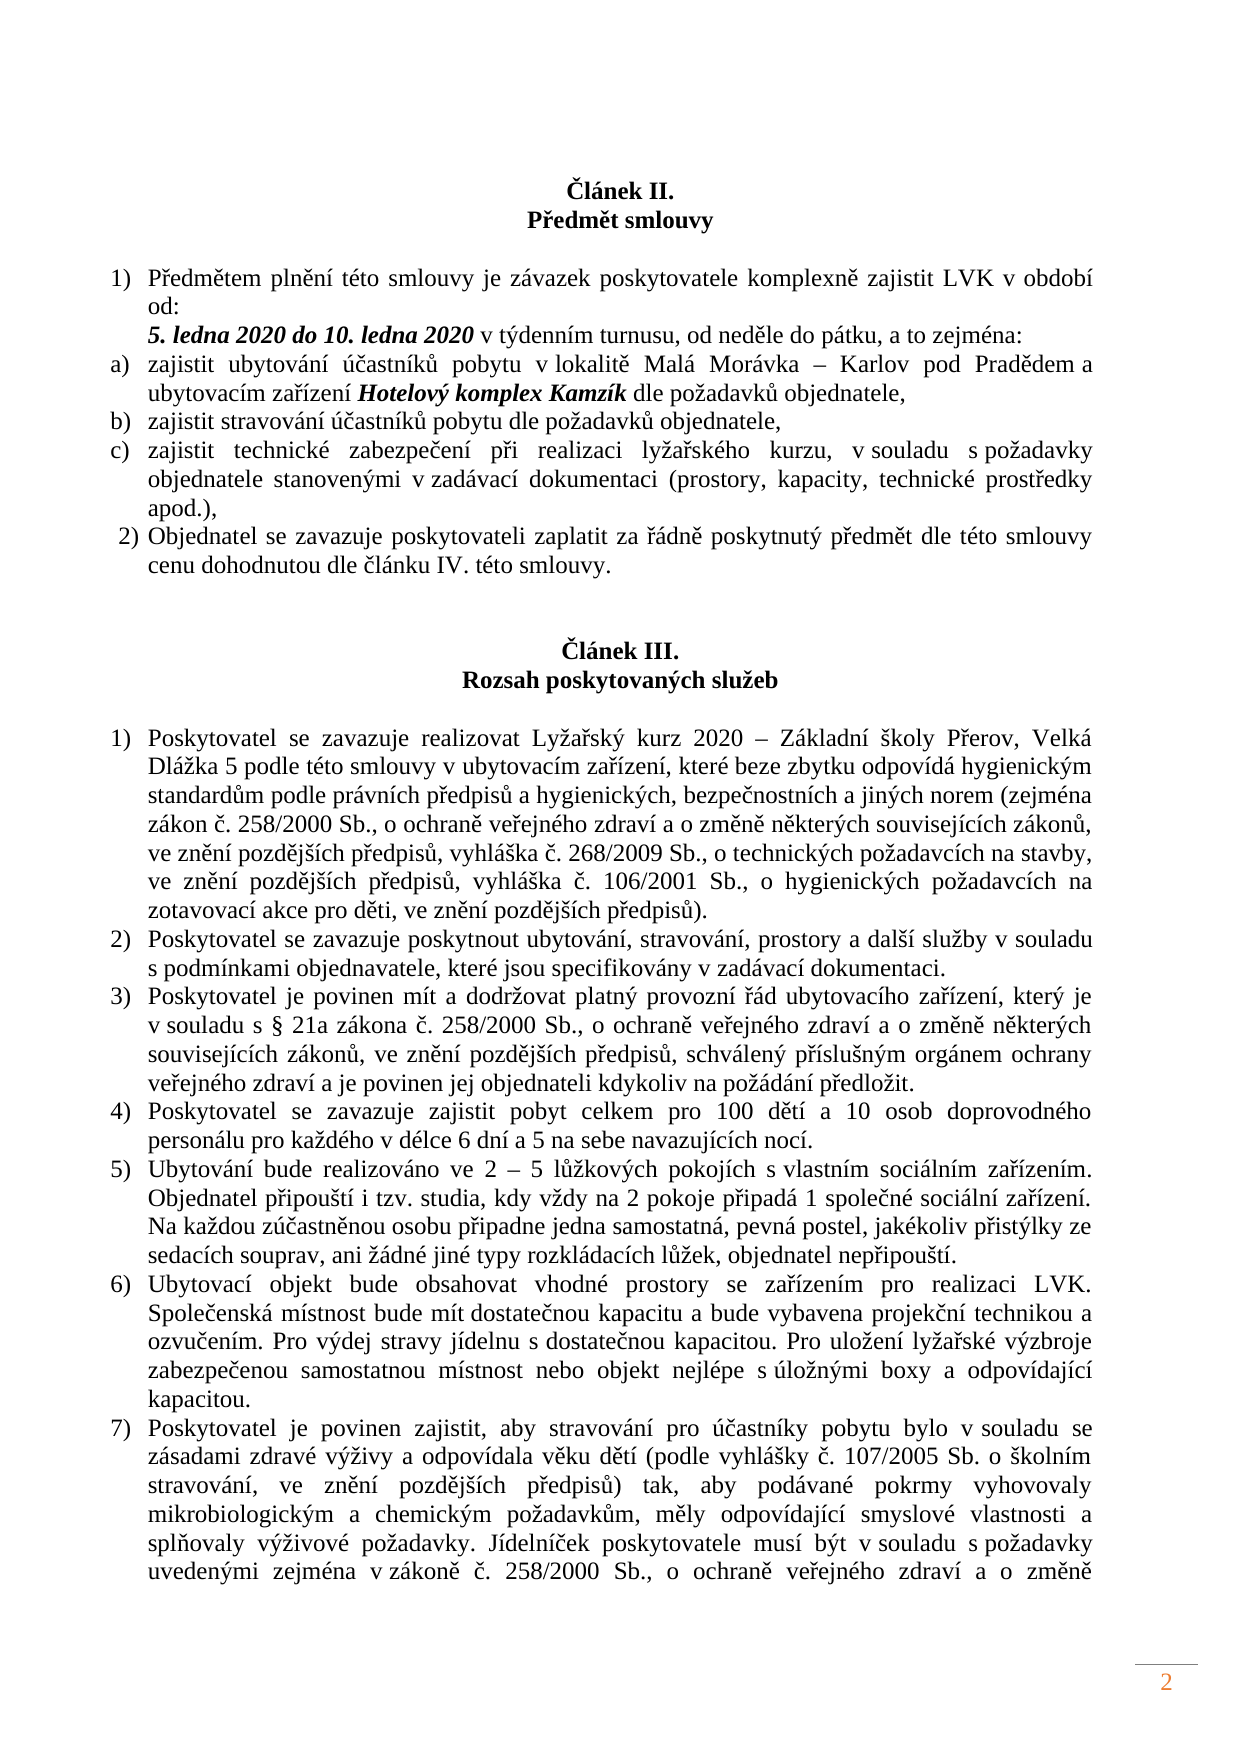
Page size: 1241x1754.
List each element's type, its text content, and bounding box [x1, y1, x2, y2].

list Ubytování bude realizováno ve 2 – 5 lůžkových pokojích s vlastním sociálním zařízením. Objednatel připouští i tzv. studia, kdy vždy na 2 pokoje připadá 1 společné sociální zařízení. Na každou zúčastněnou osobu připadne jedna samostatná, pevná postel, jakékoliv přistýlky ze sedacích souprav, ani žádné jiné typy rozkládacích lůžek, objednatel nepřipouští. [110, 1154, 1093, 1269]
list Objednatel se zavazuje poskytovateli zaplatit za řádně poskytnutý předmět dle této smlouvy cenu dohodnutou dle článku IV. této smlouvy. [118, 521, 1093, 579]
list Poskytovatel se zavazuje realizovat Lyžařský kurz 2020 – Základní školy Přerov, Velká Dlážka 5 podle této smlouvy v ubytovacím zařízení, které beze zbytku odpovídá hygienickým standardům podle právních předpisů a hygienických, bezpečnostních a jiných norem (zejména zákon č. 258/2000 Sb., o ochraně veřejného zdraví a o změně některých souvisejících zákonů, ve znění pozdějších předpisů, vyhláška č. 268/2009 Sb., o technických požadavcích na stavby, ve znění pozdějších předpisů, vyhláška č. 106/2001 Sb., o hygienických požadavcích na zotavovací akce pro děti, ve znění pozdějších předpisů). [110, 723, 1093, 924]
text Rozsah poskytovaných služeb [148, 665, 1093, 694]
list Ubytovací objekt bude obsahovat vhodné prostory se zařízením pro realizaci LVK. Společenská místnost bude mít dostatečnou kapacitu a bude vybavena projekční technikou a ozvučením. Pro výdej stravy jídelnu s dostatečnou kapacitou. Pro uložení lyžařské výzbroje zabezpečenou samostatnou místnost nebo objekt nejlépe s úložnými boxy a odpovídající kapacitou. [110, 1269, 1093, 1413]
text Článek II. [148, 176, 1093, 205]
text 5. ledna 2020 do 10. ledna 2020 v týdenním turnusu, od neděle do pátku, a to zejména: [148, 320, 1093, 349]
text Předmět smlouvy [148, 205, 1093, 234]
text Článek III. [148, 636, 1093, 665]
list Poskytovatel se zavazuje poskytnout ubytování, stravování, prostory a další služby v souladu s podmínkami objednavatele, které jsou specifikovány v zadávací dokumentaci. [110, 924, 1093, 981]
list Předmětem plnění této smlouvy je závazek poskytovatele komplexně zajistit LVK v období od: [110, 263, 1093, 320]
list zajistit stravování účastníků pobytu dle požadavků objednatele, [110, 406, 1093, 435]
list Poskytovatel se zavazuje zajistit pobyt celkem pro 100 dětí a 10 osob doprovodného personálu pro každého v délce 6 dní a 5 na sebe navazujících nocí. [110, 1096, 1093, 1154]
list zajistit technické zabezpečení při realizaci lyžařského kurzu, v souladu s požadavky objednatele stanovenými v zadávací dokumentaci (prostory, kapacity, technické prostředky apod.), [110, 435, 1093, 521]
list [110, 1413, 1093, 1585]
list Poskytovatel je povinen mít a dodržovat platný provozní řád ubytovacího zařízení, který je v souladu s § 21a zákona č. 258/2000 Sb., o ochraně veřejného zdraví a o změně některých souvisejících zákonů, ve znění pozdějších předpisů, schválený příslušným orgánem ochrany veřejného zdraví a je povinen jej objednateli kdykoliv na požádání předložit. [110, 981, 1093, 1096]
list zajistit ubytování účastníků pobytu v lokalitě Malá Morávka – Karlov pod Pradědem a ubytovacím zařízení Hotelový komplex Kamzík dle požadavků objednatele, [110, 349, 1093, 406]
